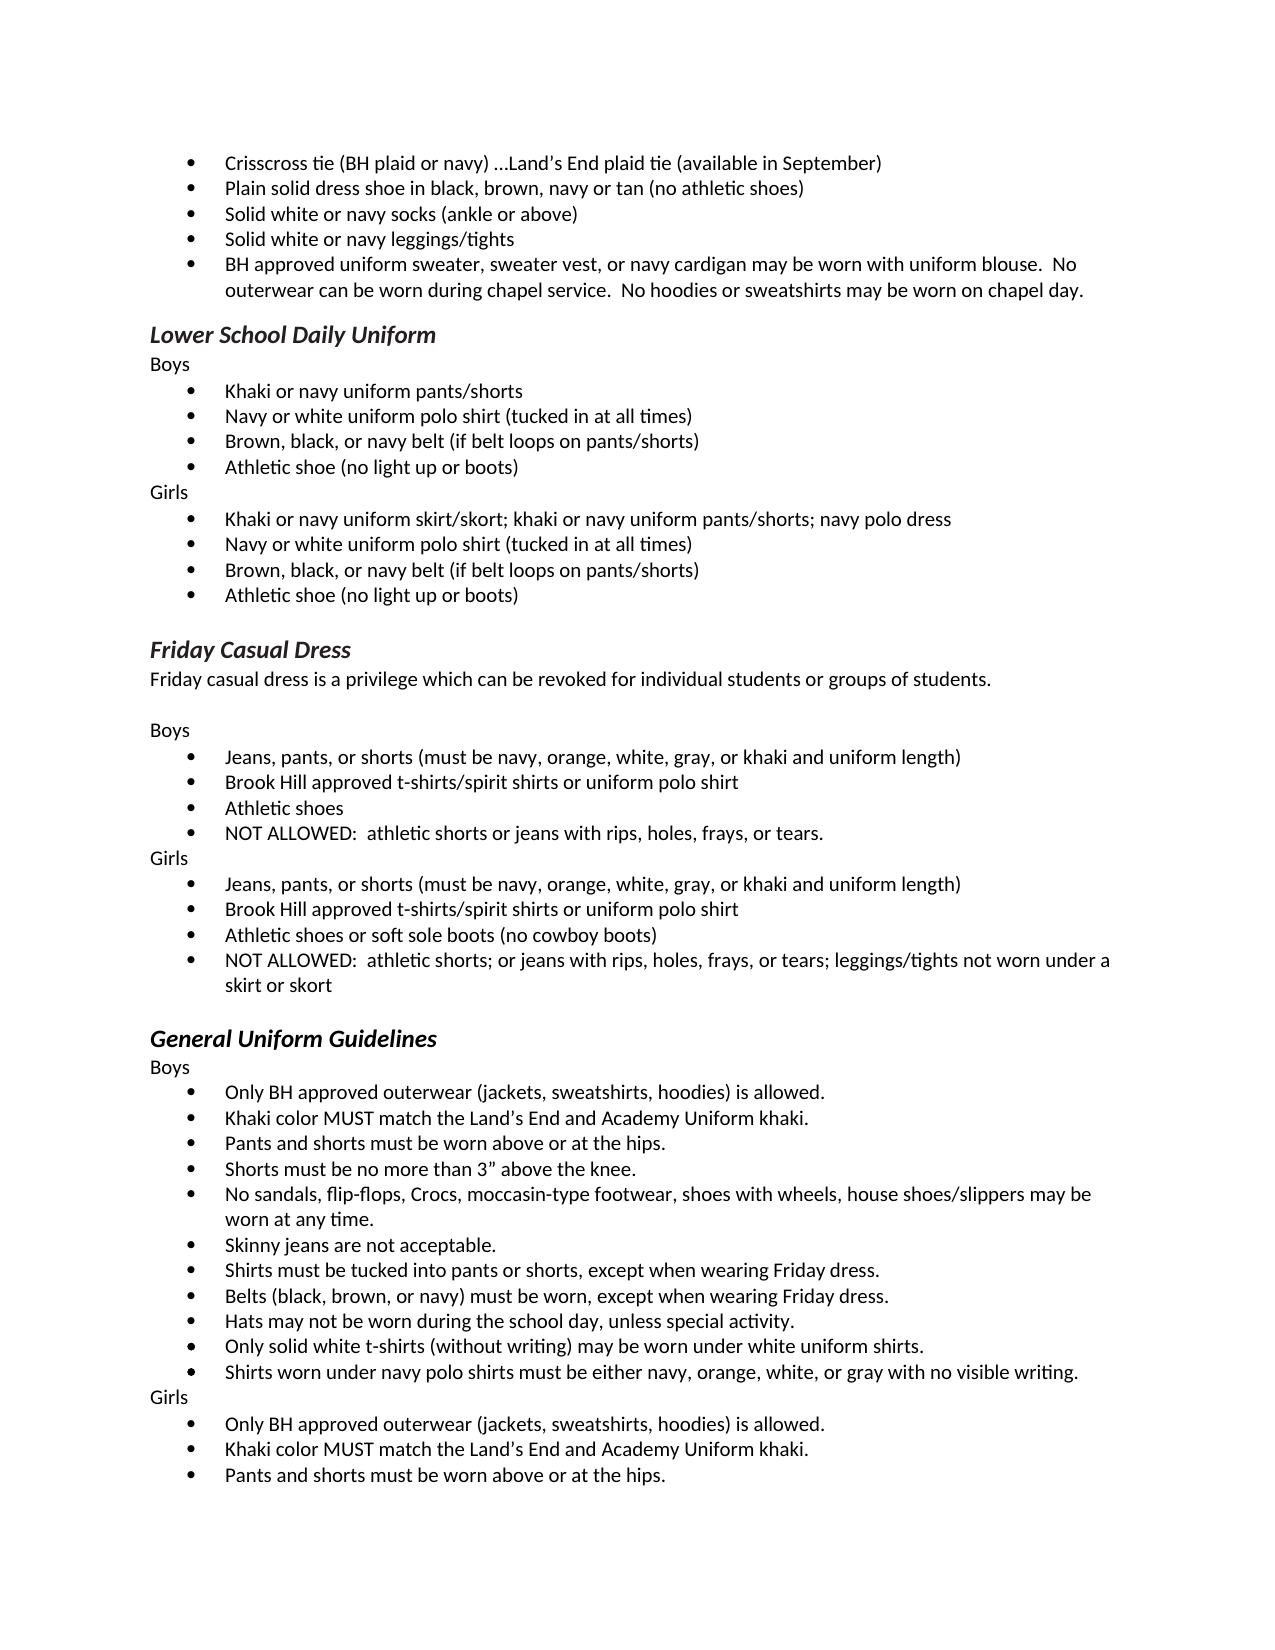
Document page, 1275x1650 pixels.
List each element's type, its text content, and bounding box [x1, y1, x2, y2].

list Belts (black, brown, or navy) must be worn, except when wearing Friday dress. [187, 1283, 1125, 1308]
list Athletic shoes [187, 795, 1125, 820]
list Athletic shoe (no light up or boots) [187, 582, 1125, 608]
list Navy or white uniform polo shirt (tucked in at all times) [187, 403, 1125, 429]
text Friday Casual Dress [150, 634, 1125, 665]
list Khaki color MUST match the Land’s End and Academy Uniform khaki. [187, 1105, 1125, 1130]
text Girls [150, 479, 1125, 505]
list NOT ALLOWED: athletic shorts or jeans with rips, holes, frays, or tears. [187, 820, 1125, 846]
list Athletic shoe (no light up or boots) [187, 454, 1125, 479]
list Brook Hill approved t-shirts/spirit shirts or uniform polo shirt [187, 769, 1125, 795]
text Girls [150, 846, 1125, 871]
list Athletic shoes or soft sole boots (no cowboy boots) [187, 922, 1125, 947]
text General Uniform Guidelines [150, 1023, 1125, 1054]
list Shorts must be no more than 3” above the knee. [187, 1156, 1125, 1181]
list Shirts must be tucked into pants or shorts, except when wearing Friday dress. [187, 1257, 1125, 1283]
list Solid white or navy socks (ankle or above) [187, 201, 1125, 226]
list Brown, black, or navy belt (if belt loops on pants/shorts) [187, 429, 1125, 454]
list Brook Hill approved t-shirts/spirit shirts or uniform polo shirt [187, 896, 1125, 922]
list Jeans, pants, or shorts (must be navy, orange, white, gray, or khaki and uniform length) [187, 871, 1125, 896]
list Only BH approved outerwear (jackets, sweatshirts, hoodies) is allowed. [187, 1079, 1125, 1105]
list Solid white or navy leggings/tights [187, 226, 1125, 252]
list BH approved uniform sweater, sweater vest, or navy cardigan may be worn with uniform blouse. No outerwear can be worn during chapel service. No hoodies or sweatshirts may be worn on chapel day. [187, 252, 1125, 302]
text Boys [150, 1054, 1125, 1079]
text Boys [150, 351, 1125, 377]
list Skinny jeans are not acceptable. [187, 1232, 1125, 1257]
text Lower School Daily Uniform [150, 319, 1125, 350]
list Only solid white t-shirts (without writing) may be worn under white uniform shirts. [187, 1334, 1125, 1359]
list Pants and shorts must be worn above or at the hips. [187, 1130, 1125, 1156]
list Jeans, pants, or shorts (must be navy, orange, white, gray, or khaki and uniform length) [187, 744, 1125, 769]
list Navy or white uniform polo shirt (tucked in at all times) [187, 532, 1125, 557]
list No sandals, flip-flops, Crocs, moccasin-type footwear, shoes with wheels, house shoes/slippers may be worn at any time. [187, 1181, 1125, 1232]
list NOT ALLOWED: athletic shorts; or jeans with rips, holes, frays, or tears; leggings/tights not worn under a skirt or skort [187, 947, 1125, 998]
text Girls [150, 1384, 1125, 1410]
list Only BH approved outerwear (jackets, sweatshirts, hoodies) is allowed. [187, 1411, 1125, 1437]
list Hats may not be worn during the school day, unless special activity. [187, 1308, 1125, 1334]
list Shirts worn under navy polo shirts must be either navy, orange, white, or gray with no visible writing. [187, 1359, 1125, 1384]
list Khaki or navy uniform skirt/skort; khaki or navy uniform pants/shorts; navy polo dress [187, 506, 1125, 532]
list Plain solid dress shoe in black, brown, navy or tan (no athletic shoes) [187, 175, 1125, 201]
list Khaki color MUST match the Land’s End and Academy Uniform khaki. [187, 1437, 1125, 1462]
list Brown, black, or navy belt (if belt loops on pants/shorts) [187, 557, 1125, 582]
list Khaki or navy uniform pants/shorts [187, 378, 1125, 403]
text Friday casual dress is a privilege which can be revoked for individual students or groups of students. [150, 666, 1125, 692]
list Pants and shorts must be worn above or at the hips. [187, 1462, 1125, 1487]
text Boys [150, 717, 1125, 743]
list Crisscross tie (BH plaid or navy) …Land’s End plaid tie (available in September) [187, 150, 1125, 175]
